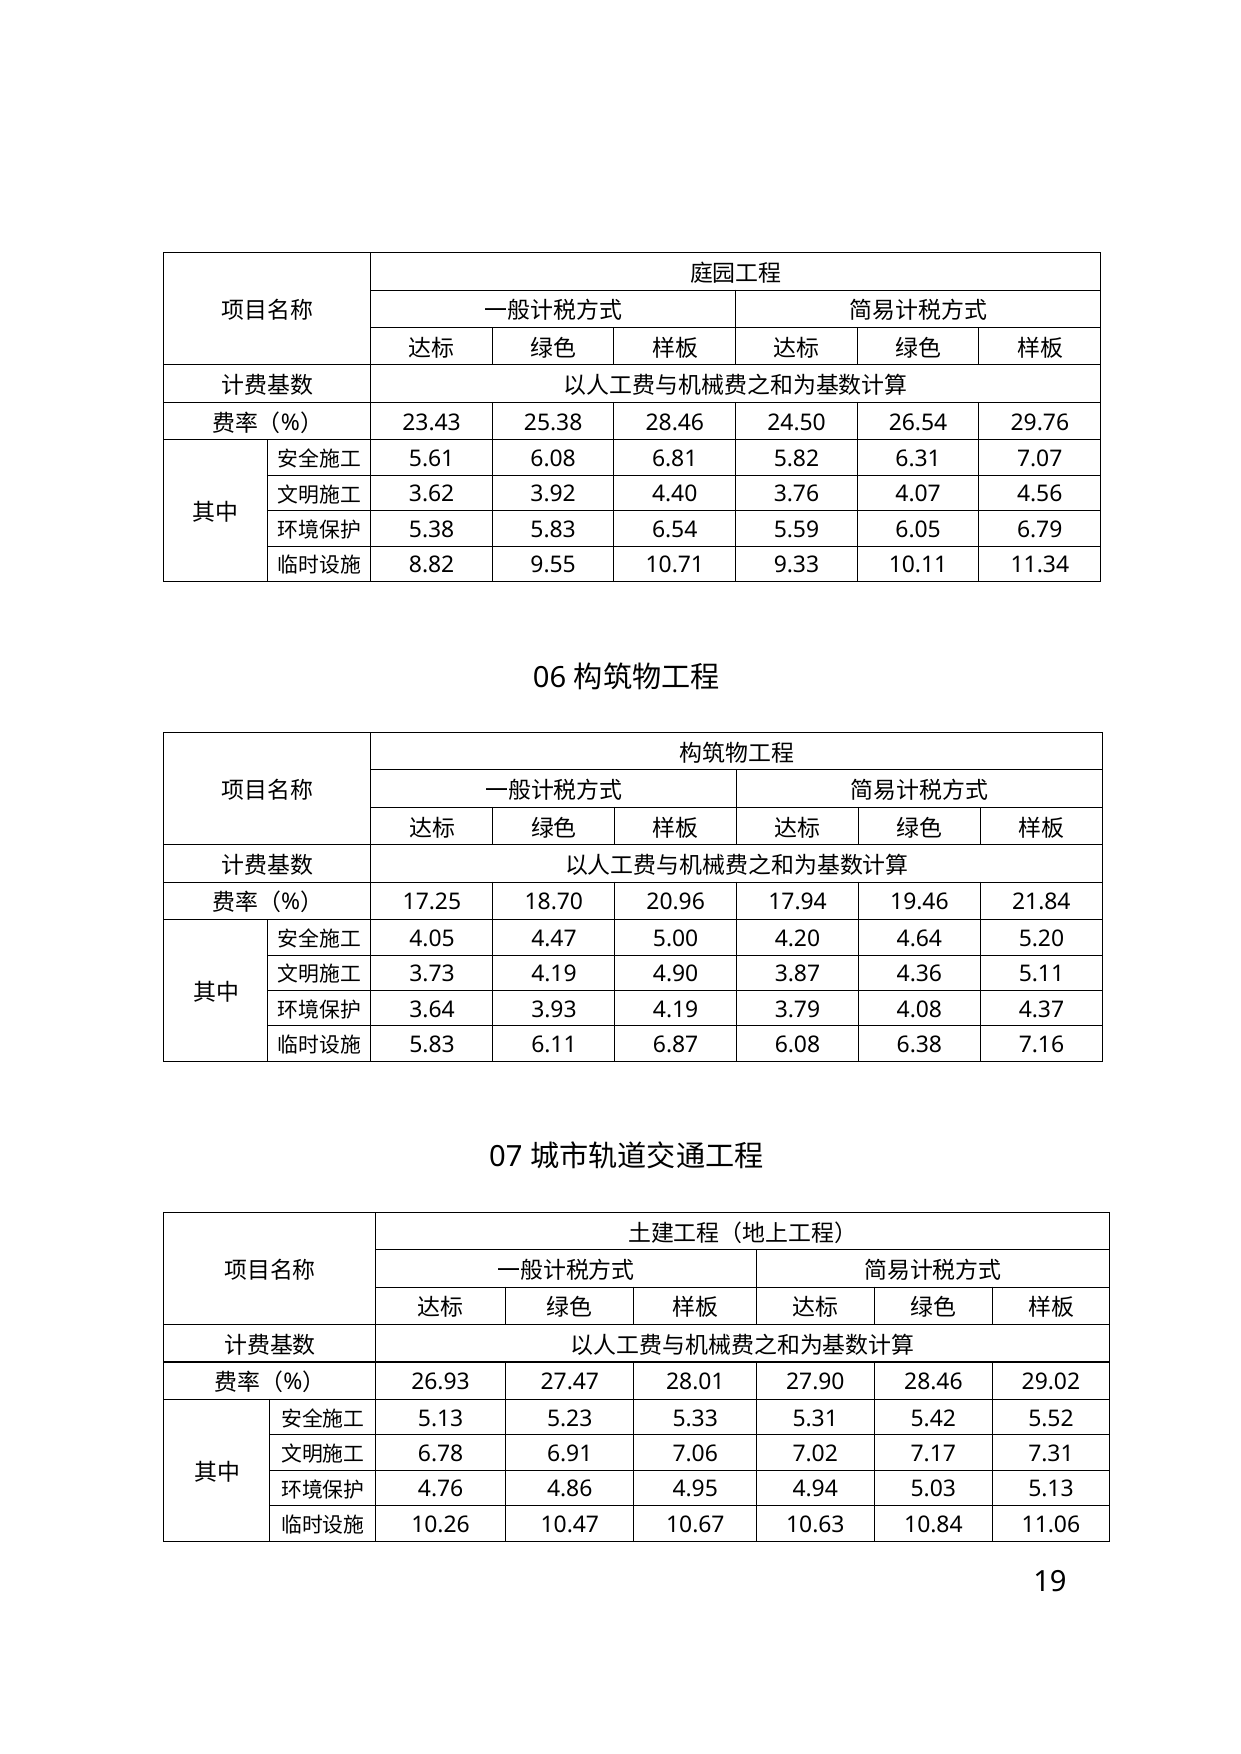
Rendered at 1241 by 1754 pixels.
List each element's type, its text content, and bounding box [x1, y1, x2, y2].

table_cell 临时设施 [268, 1026, 370, 1061]
table_cell 4.05 [371, 920, 492, 954]
table_cell 费率（%） [164, 883, 370, 919]
table_cell 5.11 [981, 956, 1102, 990]
table_cell 5.83 [371, 1026, 492, 1061]
table_header 项目名称 [164, 253, 370, 364]
table_cell 达标 [737, 808, 858, 844]
table_cell 文明施工 [268, 476, 370, 510]
table_cell 绿色 [858, 328, 978, 364]
table_cell 28.46 [875, 1363, 992, 1399]
table_cell 18.70 [493, 883, 614, 919]
table_cell 7.31 [993, 1435, 1109, 1470]
table_cell 4.07 [858, 476, 978, 510]
table_cell 19.46 [859, 883, 980, 919]
table_cell 临时设施 [270, 1506, 375, 1541]
table_cell 5.13 [376, 1400, 505, 1434]
table_cell 7.06 [634, 1435, 756, 1470]
table_cell 费率（%） [164, 403, 370, 439]
table_cell 环境保护 [268, 991, 370, 1025]
table_cell 样板 [614, 328, 735, 364]
table_cell 绿色 [493, 328, 613, 364]
table_cell 6.87 [615, 1026, 736, 1061]
table_cell 简易计税方式 [757, 1250, 1109, 1287]
table_cell 28.46 [614, 403, 735, 439]
table_cell 5.23 [506, 1400, 633, 1434]
table_cell 样板 [979, 328, 1100, 364]
table_cell 4.36 [859, 956, 980, 990]
table_cell 29.76 [979, 403, 1100, 439]
table_cell 4.95 [634, 1471, 756, 1505]
table_cell 6.54 [614, 511, 735, 546]
table_cell 29.02 [993, 1363, 1109, 1399]
table_cell 安全施工 [270, 1400, 375, 1434]
table_cell 28.01 [634, 1363, 756, 1399]
table_cell 3.87 [737, 956, 858, 990]
table_cell 7.02 [757, 1435, 874, 1470]
table_cell 计费基数 [164, 1325, 375, 1361]
table_cell 3.73 [371, 956, 492, 990]
table_cell 6.05 [858, 511, 978, 546]
table_cell 4.76 [376, 1471, 505, 1505]
table_cell 一般计税方式 [376, 1250, 756, 1287]
table_cell 7.17 [875, 1435, 992, 1470]
table_cell 以人工费与机械费之和为基数计算 [371, 845, 1102, 882]
table_cell 6.08 [737, 1026, 858, 1061]
table_cell 其中 [164, 1400, 269, 1541]
table_cell 绿色 [493, 808, 614, 844]
table_cell 5.82 [736, 440, 857, 475]
table_cell 5.31 [757, 1400, 874, 1434]
table_cell 20.96 [615, 883, 736, 919]
table_cell 4.64 [859, 920, 980, 954]
table_cell 计费基数 [164, 365, 370, 402]
table_cell 4.47 [493, 920, 614, 954]
text 07 城市轨道交通工程 [165, 1137, 1087, 1174]
table_cell 文明施工 [270, 1435, 375, 1470]
table_cell 6.81 [614, 440, 735, 475]
table_cell 临时设施 [268, 547, 370, 581]
table_cell 6.31 [858, 440, 978, 475]
table_cell 6.78 [376, 1435, 505, 1470]
table_cell 计费基数 [164, 845, 370, 882]
table_cell 23.43 [371, 403, 492, 439]
table_cell 10.26 [376, 1506, 505, 1541]
table_cell 4.08 [859, 991, 980, 1025]
table_cell 3.92 [493, 476, 613, 510]
table_cell 10.84 [875, 1506, 992, 1541]
table_cell 10.47 [506, 1506, 633, 1541]
table_cell 9.33 [736, 547, 857, 581]
table_cell 一般计税方式 [371, 770, 736, 807]
table_cell 达标 [736, 328, 857, 364]
table_cell 7.07 [979, 440, 1100, 475]
table_cell 3.93 [493, 991, 614, 1025]
table_cell 3.62 [371, 476, 492, 510]
table_header 项目名称 [164, 1213, 375, 1324]
table_cell 27.47 [506, 1363, 633, 1399]
table_cell 5.13 [993, 1471, 1109, 1505]
table_cell 7.16 [981, 1026, 1102, 1061]
table_cell 10.11 [858, 547, 978, 581]
table_cell 6.91 [506, 1435, 633, 1470]
table_cell 5.20 [981, 920, 1102, 954]
table_cell 5.83 [493, 511, 613, 546]
table_cell 21.84 [981, 883, 1102, 919]
table_cell 以人工费与机械费之和为基数计算 [376, 1325, 1109, 1361]
table_cell 环境保护 [268, 511, 370, 546]
text 06 构筑物工程 [165, 657, 1087, 694]
table_cell 5.00 [615, 920, 736, 954]
table_cell 25.38 [493, 403, 613, 439]
table_cell 3.64 [371, 991, 492, 1025]
table_cell 达标 [376, 1288, 505, 1324]
table_cell 26.93 [376, 1363, 505, 1399]
table_cell 一般计税方式 [371, 291, 735, 327]
table_cell 其中 [164, 920, 267, 1061]
table_cell 5.42 [875, 1400, 992, 1434]
table_cell 10.63 [757, 1506, 874, 1541]
table_cell 27.90 [757, 1363, 874, 1399]
table_cell 达标 [371, 808, 492, 844]
table_cell 4.37 [981, 991, 1102, 1025]
table_cell 5.03 [875, 1471, 992, 1505]
table_cell 3.76 [736, 476, 857, 510]
table_cell 6.38 [859, 1026, 980, 1061]
table_cell 以人工费与机械费之和为基数计算 [371, 365, 1100, 402]
table_cell 17.94 [737, 883, 858, 919]
table_cell 安全施工 [268, 920, 370, 954]
table_cell 样板 [981, 808, 1102, 844]
table_cell 26.54 [858, 403, 978, 439]
table_cell 4.19 [615, 991, 736, 1025]
table_cell 绿色 [875, 1288, 992, 1324]
table_cell 环境保护 [270, 1471, 375, 1505]
table_cell 简易计税方式 [737, 770, 1102, 807]
table_cell 4.40 [614, 476, 735, 510]
table_cell 安全施工 [268, 440, 370, 475]
table_cell 6.08 [493, 440, 613, 475]
table_header 构筑物工程 [371, 733, 1102, 769]
table_cell 5.61 [371, 440, 492, 475]
table_cell 文明施工 [268, 956, 370, 990]
table_cell 5.52 [993, 1400, 1109, 1434]
table_cell 5.33 [634, 1400, 756, 1434]
table_cell 费率（%） [164, 1363, 375, 1399]
table_cell 简易计税方式 [736, 291, 1100, 327]
table_cell 4.20 [737, 920, 858, 954]
table_cell 17.25 [371, 883, 492, 919]
table_cell 6.79 [979, 511, 1100, 546]
table_cell 4.94 [757, 1471, 874, 1505]
table_cell 4.56 [979, 476, 1100, 510]
table_header 庭园工程 [371, 253, 1100, 289]
table_cell 样板 [634, 1288, 756, 1324]
table_cell 样板 [615, 808, 736, 844]
table_cell 11.06 [993, 1506, 1109, 1541]
table_cell 4.19 [493, 956, 614, 990]
table_cell 样板 [993, 1288, 1109, 1324]
table_header 土建工程（地上工程） [376, 1213, 1109, 1249]
table_cell 5.59 [736, 511, 857, 546]
table_cell 3.79 [737, 991, 858, 1025]
table_cell 5.38 [371, 511, 492, 546]
table_cell 绿色 [859, 808, 980, 844]
table_cell 8.82 [371, 547, 492, 581]
table_cell 10.67 [634, 1506, 756, 1541]
table_cell 4.86 [506, 1471, 633, 1505]
table_cell 达标 [371, 328, 492, 364]
table_cell 4.90 [615, 956, 736, 990]
table_cell 10.71 [614, 547, 735, 581]
table_header 项目名称 [164, 733, 370, 844]
table_cell 24.50 [736, 403, 857, 439]
table_cell 6.11 [493, 1026, 614, 1061]
table_cell 9.55 [493, 547, 613, 581]
table_cell 达标 [757, 1288, 874, 1324]
table_cell 绿色 [506, 1288, 633, 1324]
table_cell 其中 [164, 440, 267, 581]
table_cell 11.34 [979, 547, 1100, 581]
